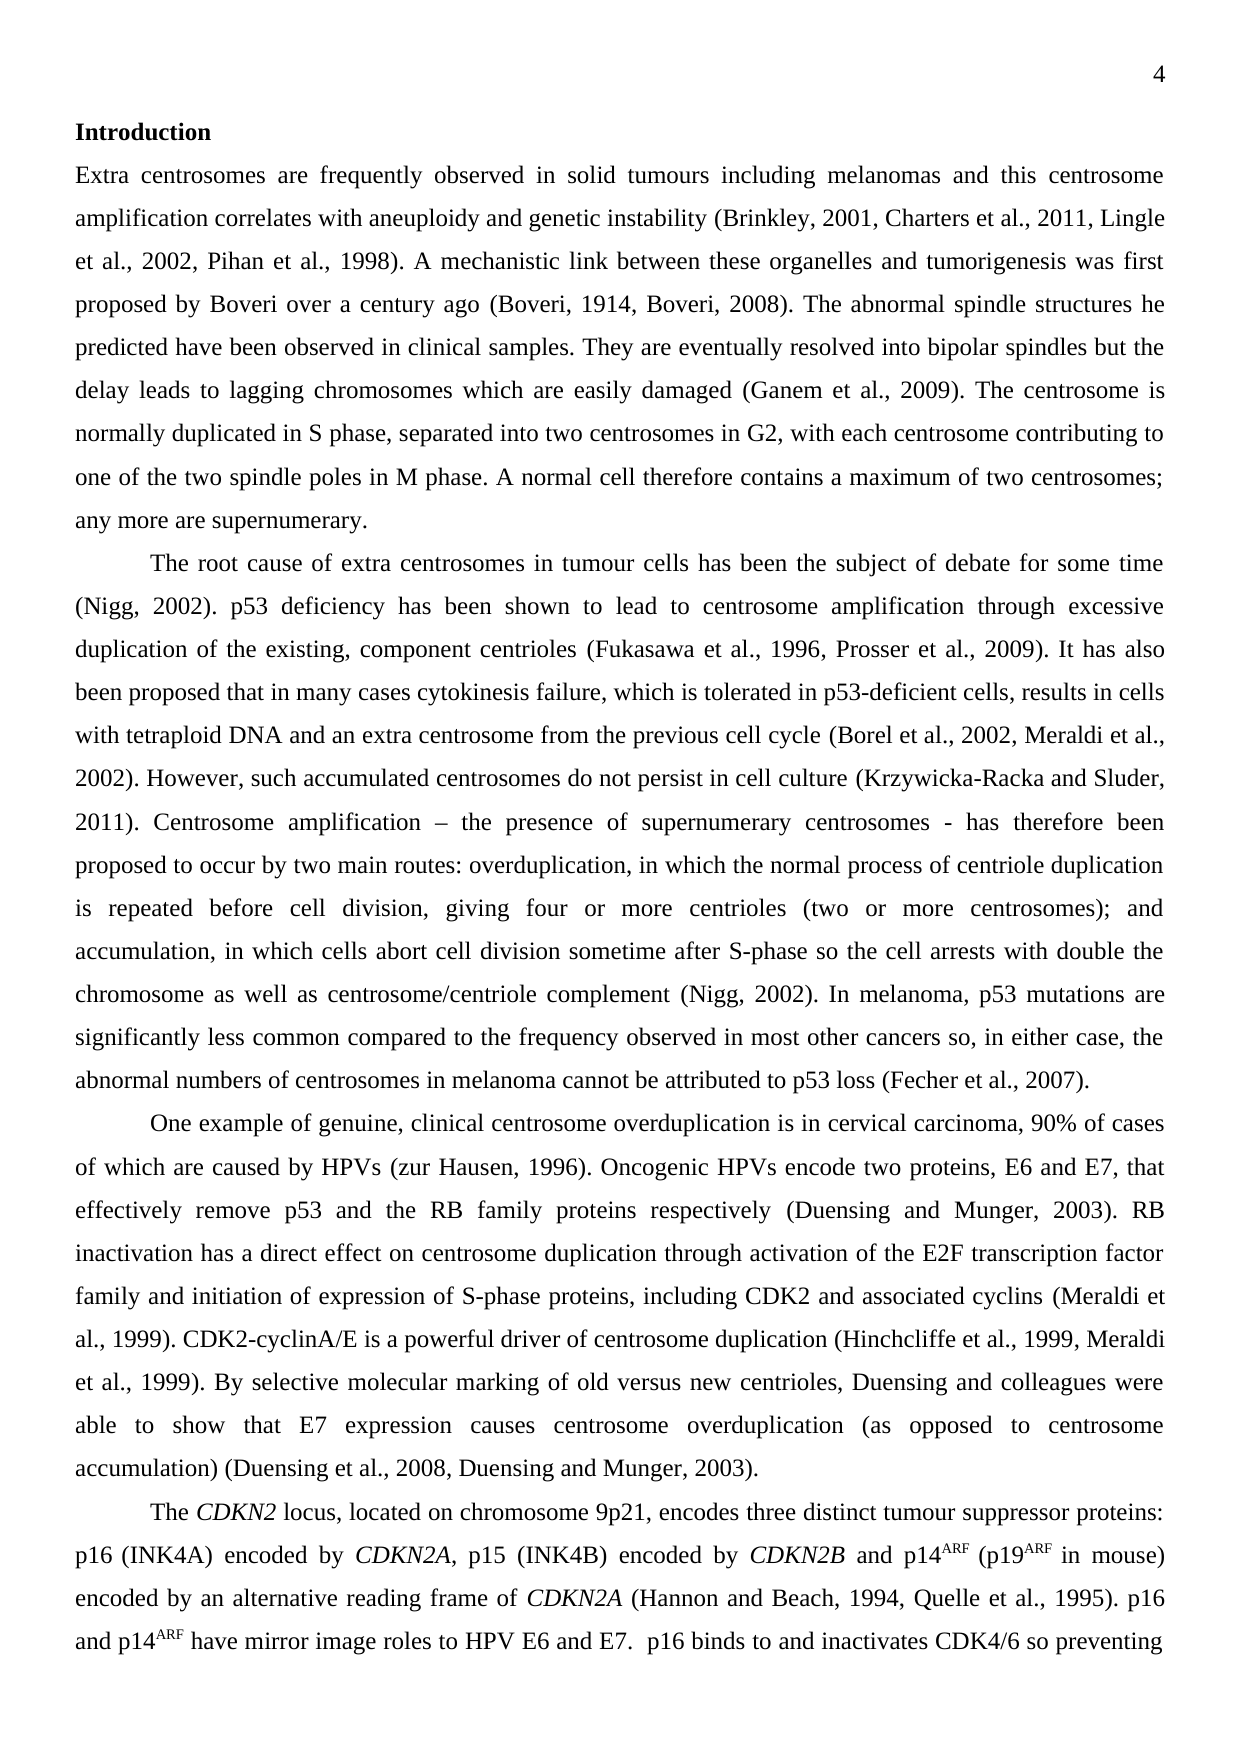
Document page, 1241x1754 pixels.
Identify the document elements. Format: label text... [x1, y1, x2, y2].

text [75, 1497, 1165, 1655]
text Introduction [75, 117, 1165, 145]
text Extra centrosomes are frequently observed in solid tumours including melanomas and this centrosome amplification correlates with aneuploidy and genetic instability (Brinkley, 2001, Charters et al., 2011, Lingle et al., 2002, Pihan et al., 1998). A mechanistic link between these organelles and tumorigenesis was first proposed by Boveri over a century ago (Boveri, 1914, Boveri, 2008). The abnormal spindle structures he predicted have been observed in clinical samples. They are eventually resolved into bipolar spindles but the delay leads to lagging chromosomes which are easily damaged (Ganem et al., 2009). The centrosome is normally duplicated in S phase, separated into two centrosomes in G2, with each centrosome contributing to one of the two spindle poles in M phase. A normal cell therefore contains a maximum of two centrosomes; any more are supernumerary. [75, 160, 1165, 533]
text The root cause of extra centrosomes in tumour cells has been the subject of debate for some time (Nigg, 2002). p53 deficiency has been shown to lead to centrosome amplification through excessive duplication of the existing, component centrioles (Fukasawa et al., 1996, Prosser et al., 2009). It has also been proposed that in many cases cytokinesis failure, which is tolerated in p53-deficient cells, results in cells with tetraploid DNA and an extra centrosome from the previous cell cycle (Borel et al., 2002, Meraldi et al., 2002). However, such accumulated centrosomes do not persist in cell culture (Krzywicka-Racka and Sluder, 2011). Centrosome amplification – the presence of supernumerary centrosomes - has therefore been proposed to occur by two main routes: overduplication, in which the normal process of centriole duplication is repeated before cell division, giving four or more centrioles (two or more centrosomes); and accumulation, in which cells abort cell division sometime after S-phase so the cell arrests with double the chromosome as well as centrosome/centriole complement (Nigg, 2002). In melanoma, p53 mutations are significantly less common compared to the frequency observed in most other cancers so, in either case, the abnormal numbers of centrosomes in melanoma cannot be attributed to p53 loss (Fecher et al., 2007). [75, 548, 1165, 1094]
text One example of genuine, clinical centrosome overduplication is in cervical carcinoma, 90% of cases of which are caused by HPVs (zur Hausen, 1996). Oncogenic HPVs encode two proteins, E6 and E7, that effectively remove p53 and the RB family proteins respectively (Duensing and Munger, 2003). RB inactivation has a direct effect on centrosome duplication through activation of the E2F transcription factor family and initiation of expression of S-phase proteins, including CDK2 and associated cyclins (Meraldi et al., 1999). CDK2-cyclinA/E is a powerful driver of centrosome duplication (Hinchcliffe et al., 1999, Meraldi et al., 1999). By selective molecular marking of old versus new centrioles, Duensing and colleagues were able to show that E7 expression causes centrosome overduplication (as opposed to centrosome accumulation) (Duensing et al., 2008, Duensing and Munger, 2003). [75, 1108, 1165, 1482]
